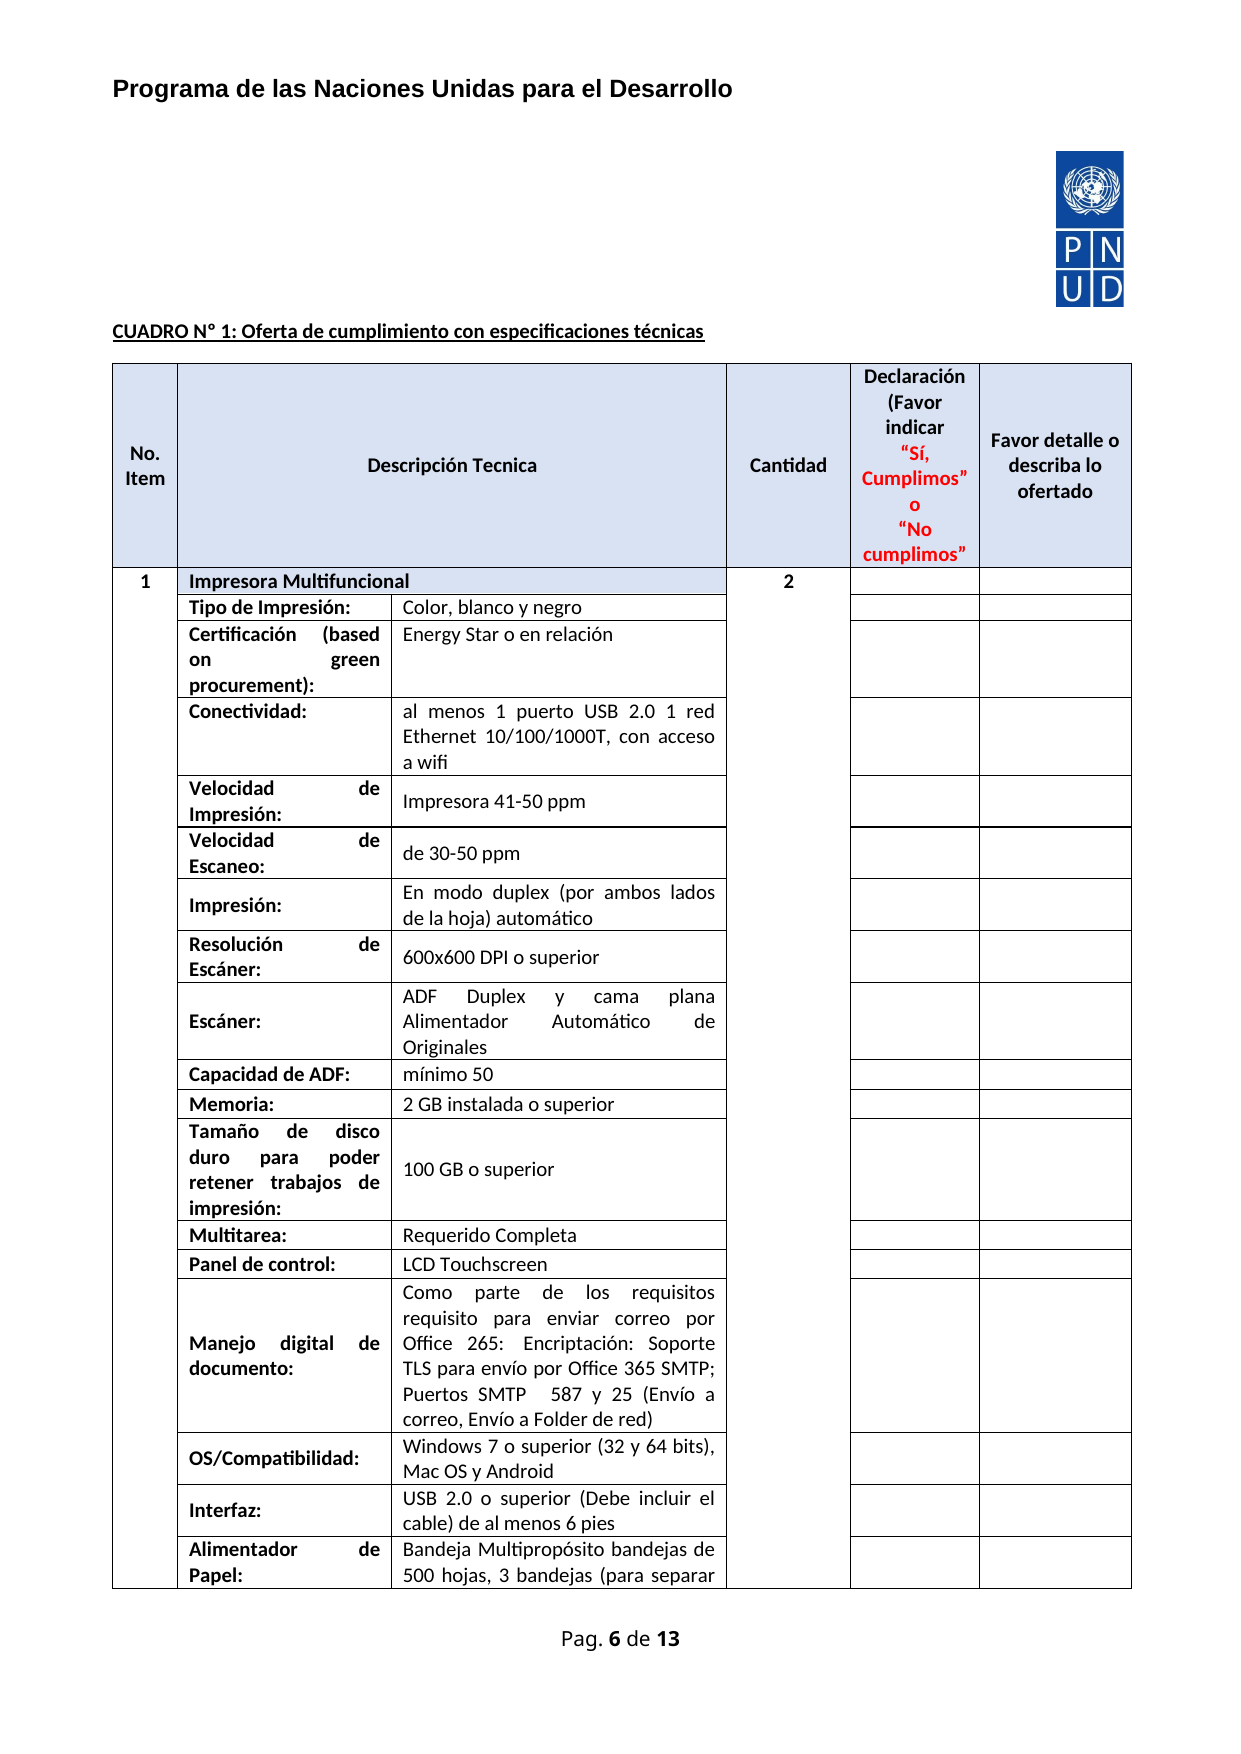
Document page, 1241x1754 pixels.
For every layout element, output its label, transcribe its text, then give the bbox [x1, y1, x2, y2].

table_cell Manejo digital de documento: [178, 1279, 391, 1432]
table_cell [851, 879, 979, 930]
table_cell [851, 595, 979, 620]
table_cell [980, 931, 1131, 982]
table_cell Impresora 41-50 ppm [392, 776, 726, 826]
table_header Favor detalle o describa lo ofertado [980, 364, 1131, 567]
table_header No. Item [113, 364, 177, 567]
table_cell [851, 1537, 979, 1587]
table_cell USB 2.0 o superior (Debe incluir el cable) de al menos 6 pies [392, 1485, 726, 1536]
table_cell de 30-50 ppm [392, 828, 726, 878]
table_cell Impresión: [178, 879, 391, 930]
table_cell Tamaño de disco duro para poder retener trabajos de impresión: [178, 1119, 391, 1220]
table_cell [980, 1090, 1131, 1117]
table_cell [851, 1119, 979, 1220]
table_cell Color, blanco y negro [392, 595, 726, 620]
table_header Descripción Tecnica [178, 364, 726, 567]
table_cell [851, 1221, 979, 1249]
table_cell [851, 983, 979, 1059]
table_cell [851, 1279, 979, 1432]
table_cell Impresora Multifuncional [178, 568, 726, 593]
table_cell [980, 1119, 1131, 1220]
text CUADRO Nº 1: Oferta de cumplimiento con especificaciones técnicas [112, 319, 1128, 344]
table_cell Panel de control: [178, 1250, 391, 1278]
table_cell Multitarea: [178, 1221, 391, 1249]
table_cell [851, 828, 979, 878]
table_cell [980, 828, 1131, 878]
table_cell [980, 1433, 1131, 1484]
table_cell [980, 983, 1131, 1059]
table_cell Velocidad de Impresión: [178, 776, 391, 826]
table_cell [980, 1250, 1131, 1278]
table_cell [851, 1090, 979, 1117]
table_cell [980, 1060, 1131, 1088]
table_cell [980, 1221, 1131, 1249]
table_cell Como parte de los requisitos requisito para enviar correo por Office 265: Encriptación: Soporte TLS para envío por Office 365 SMTP; Puertos SMTP 587 y 25 (Envío a correo, Envío a Folder de red) [392, 1279, 726, 1432]
table_cell LCD Touchscreen [392, 1250, 726, 1278]
table_cell [980, 595, 1131, 620]
table_cell [980, 621, 1131, 697]
table_cell OS/Compatibilidad: [178, 1433, 391, 1484]
table_cell ADF Duplex y cama plana Alimentador Automático de Originales [392, 983, 726, 1059]
table_cell 2 GB instalada o superior [392, 1090, 726, 1117]
table_cell Interfaz: [178, 1485, 391, 1536]
table_cell [851, 1433, 979, 1484]
table_cell [980, 1279, 1131, 1432]
table_cell Capacidad de ADF: [178, 1060, 391, 1088]
table_cell 1 [113, 568, 177, 1587]
table_cell mínimo 50 [392, 1060, 726, 1088]
table_cell [980, 1537, 1131, 1587]
table_cell Tipo de Impresión: [178, 595, 391, 620]
table_cell al menos 1 puerto USB 2.0 1 red Ethernet 10/100/1000T, con acceso a wifi [392, 698, 726, 774]
table_cell Energy Star o en relación [392, 621, 726, 697]
table_cell [980, 568, 1131, 593]
table_cell [851, 621, 979, 697]
table_cell [980, 879, 1131, 930]
table_cell Conectividad: [178, 698, 391, 774]
table_cell Velocidad de Escaneo: [178, 828, 391, 878]
table_cell [851, 698, 979, 774]
table_cell [851, 1250, 979, 1278]
table_cell [980, 776, 1131, 826]
table_cell [851, 776, 979, 826]
table_cell Certificación (based on green procurement): [178, 621, 391, 697]
table_cell Windows 7 o superior (32 y 64 bits), Mac OS y Android [392, 1433, 726, 1484]
table_cell 600x600 DPI o superior [392, 931, 726, 982]
table_cell Resolución de Escáner: [178, 931, 391, 982]
table_cell [851, 1060, 979, 1088]
picture [1054, 151, 1124, 305]
table_cell Escáner: [178, 983, 391, 1059]
table_cell [851, 568, 979, 593]
table_cell [980, 1485, 1131, 1536]
table_header Declaración (Favor indicar “Sí, Cumplimos” o “No cumplimos” [851, 364, 979, 567]
table_cell Bandeja Multipropósito bandejas de 500 hojas, 3 bandejas (para separar por tamaño: carta, oficio y legal), además del alimentador manual incorporado [392, 1537, 726, 1587]
table_cell [851, 931, 979, 982]
table_cell 2 [727, 568, 850, 1587]
table_cell Requerido Completa [392, 1221, 726, 1249]
table_cell En modo duplex (por ambos lados de la hoja) automático [392, 879, 726, 930]
table_cell Alimentador de Papel: [178, 1537, 391, 1587]
table_cell 100 GB o superior [392, 1119, 726, 1220]
table_cell [980, 698, 1131, 774]
table_header Cantidad [727, 364, 850, 567]
table_cell [851, 1485, 979, 1536]
table_cell Memoria: [178, 1090, 391, 1117]
